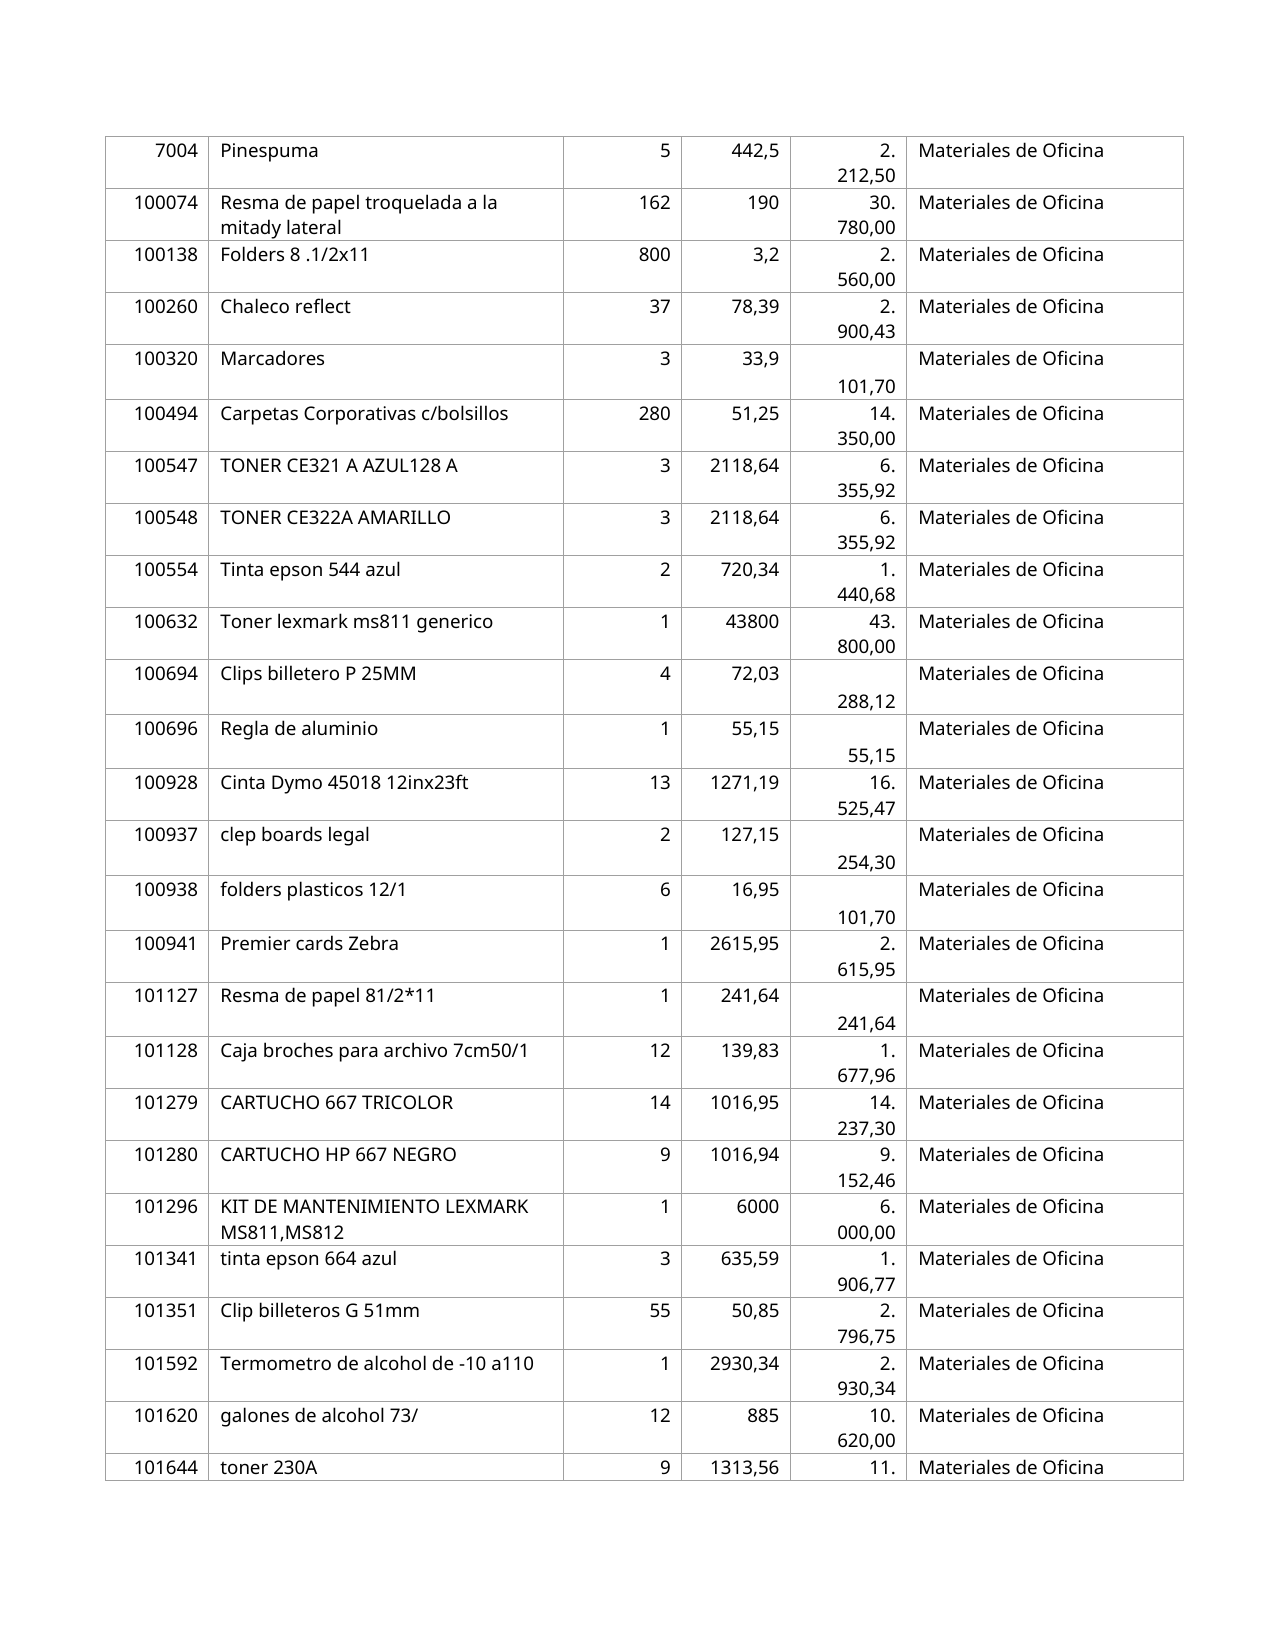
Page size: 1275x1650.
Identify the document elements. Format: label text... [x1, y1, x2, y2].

table_cell 1 [564, 715, 681, 768]
table_cell Materiales de Oficina [907, 556, 1183, 607]
table_cell Premier cards Zebra [209, 931, 563, 982]
table_cell 100554 [106, 556, 208, 607]
table_cell 1 [564, 931, 681, 982]
table_cell 2 [564, 821, 681, 875]
table_cell 100937 [106, 821, 208, 875]
table_cell 2.930,34 [791, 1350, 906, 1401]
table_cell Materiales de Oficina [907, 241, 1183, 292]
table_cell 442,5 [682, 137, 790, 188]
table_cell 1 [564, 608, 681, 659]
table_cell 51,25 [682, 400, 790, 451]
table_cell 100696 [106, 715, 208, 768]
table_cell Materiales de Oficina [907, 1089, 1183, 1140]
table_cell Materiales de Oficina [907, 345, 1183, 399]
table_cell 9 [564, 1141, 681, 1192]
table_cell 33,9 [682, 345, 790, 399]
table_cell 13 [564, 769, 681, 820]
table_cell Materiales de Oficina [907, 876, 1183, 929]
table_cell 50,85 [682, 1298, 790, 1349]
table_cell 3 [564, 452, 681, 503]
table_cell 16.525,47 [791, 769, 906, 820]
table_cell 101351 [106, 1298, 208, 1349]
table_cell 2.560,00 [791, 241, 906, 292]
table_cell toner 230A [209, 1454, 563, 1479]
table_cell CARTUCHO HP 667 NEGRO [209, 1141, 563, 1192]
table_cell 14.237,30 [791, 1089, 906, 1140]
table_cell 100260 [106, 293, 208, 344]
table_cell 280 [564, 400, 681, 451]
table_cell Resma de papel 81/2*11 [209, 983, 563, 1036]
table_cell 720,34 [682, 556, 790, 607]
table_cell Toner lexmark ms811 generico [209, 608, 563, 659]
table_cell Materiales de Oficina [907, 452, 1183, 503]
table_cell Clips billetero P 25MM [209, 660, 563, 714]
table_cell 101280 [106, 1141, 208, 1192]
table_cell 101644 [106, 1454, 208, 1479]
table_cell Materiales de Oficina [907, 769, 1183, 820]
table_cell 55 [564, 1298, 681, 1349]
table_cell Clip billeteros G 51mm [209, 1298, 563, 1349]
table_cell 100138 [106, 241, 208, 292]
table_cell Caja broches para archivo 7cm50/1 [209, 1037, 563, 1088]
table_cell 1.440,68 [791, 556, 906, 607]
table_cell KIT DE MANTENIMIENTO LEXMARK MS811,MS812 [209, 1194, 563, 1244]
table_cell 37 [564, 293, 681, 344]
table_cell 2.900,43 [791, 293, 906, 344]
table_cell Materiales de Oficina [907, 931, 1183, 982]
table_cell clep boards legal [209, 821, 563, 875]
table_cell 100547 [106, 452, 208, 503]
table_cell 139,83 [682, 1037, 790, 1088]
table_cell Termometro de alcohol de -10 a110 [209, 1350, 563, 1401]
table_cell 5 [564, 137, 681, 188]
table_cell 288,12 [791, 660, 906, 714]
table_cell 12 [564, 1037, 681, 1088]
table_cell 100548 [106, 504, 208, 555]
table_cell Materiales de Oficina [907, 1350, 1183, 1401]
table_cell 2118,64 [682, 504, 790, 555]
table_cell 101592 [106, 1350, 208, 1401]
table_cell 14 [564, 1089, 681, 1140]
table_cell 72,03 [682, 660, 790, 714]
table_cell 4 [564, 660, 681, 714]
table_cell galones de alcohol 73/ [209, 1402, 563, 1453]
table_cell Cinta Dymo 45018 12inx23ft [209, 769, 563, 820]
table_cell Materiales de Oficina [907, 821, 1183, 875]
table_cell 16,95 [682, 876, 790, 929]
table_cell 6 [564, 876, 681, 929]
table_cell Materiales de Oficina [907, 660, 1183, 714]
table_cell Materiales de Oficina [907, 1037, 1183, 1088]
table_cell 100320 [106, 345, 208, 399]
table_cell 241,64 [791, 983, 906, 1036]
table_cell 55,15 [791, 715, 906, 768]
table_cell Materiales de Oficina [907, 1141, 1183, 1192]
table_cell 3 [564, 345, 681, 399]
table_cell 55,15 [682, 715, 790, 768]
table_cell 1 [564, 983, 681, 1036]
table_cell Regla de aluminio [209, 715, 563, 768]
table_cell 1271,19 [682, 769, 790, 820]
table_cell Resma de papel troquelada a la mitady lateral [209, 189, 563, 240]
table_cell 7004 [106, 137, 208, 188]
table_cell Pinespuma [209, 137, 563, 188]
table_cell Materiales de Oficina [907, 400, 1183, 451]
table_cell 100941 [106, 931, 208, 982]
table_cell 1016,95 [682, 1089, 790, 1140]
table_cell 1.906,77 [791, 1246, 906, 1297]
table_cell 162 [564, 189, 681, 240]
table_cell folders plasticos 12/1 [209, 876, 563, 929]
table_cell Materiales de Oficina [907, 1246, 1183, 1297]
table_cell TONER CE322A AMARILLO [209, 504, 563, 555]
table_cell 101128 [106, 1037, 208, 1088]
table_cell 1016,94 [682, 1141, 790, 1192]
table_cell 101341 [106, 1246, 208, 1297]
table_cell 100632 [106, 608, 208, 659]
table_cell 11.822,04 [791, 1454, 906, 1479]
table_cell Materiales de Oficina [907, 983, 1183, 1036]
table_cell 30.780,00 [791, 189, 906, 240]
table_cell 9 [564, 1454, 681, 1479]
table_cell 885 [682, 1402, 790, 1453]
table_cell 101,70 [791, 345, 906, 399]
table_cell 14.350,00 [791, 400, 906, 451]
table_cell 101,70 [791, 876, 906, 929]
table_cell 2.615,95 [791, 931, 906, 982]
table_cell Materiales de Oficina [907, 1402, 1183, 1453]
table_cell 254,30 [791, 821, 906, 875]
table_cell 1.677,96 [791, 1037, 906, 1088]
table_cell 100694 [106, 660, 208, 714]
table_cell Materiales de Oficina [907, 189, 1183, 240]
table_cell tinta epson 664 azul [209, 1246, 563, 1297]
table_cell 100494 [106, 400, 208, 451]
table_cell 3,2 [682, 241, 790, 292]
table_cell 3 [564, 1246, 681, 1297]
table_cell 6000 [682, 1194, 790, 1244]
table_cell Materiales de Oficina [907, 715, 1183, 768]
table_cell 101296 [106, 1194, 208, 1244]
table_cell 2930,34 [682, 1350, 790, 1401]
table_cell 800 [564, 241, 681, 292]
table_cell 101279 [106, 1089, 208, 1140]
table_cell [907, 137, 1183, 188]
table_cell 100074 [106, 189, 208, 240]
table_cell Marcadores [209, 345, 563, 399]
table_cell 100938 [106, 876, 208, 929]
table_cell Materiales de Oficina [907, 608, 1183, 659]
table_cell 12 [564, 1402, 681, 1453]
table_cell 100928 [106, 769, 208, 820]
table_cell Tinta epson 544 azul [209, 556, 563, 607]
table_cell Materiales de Oficina [907, 1194, 1183, 1244]
table_cell 1 [564, 1194, 681, 1244]
table_cell 2118,64 [682, 452, 790, 503]
table_cell TONER CE321 A AZUL128 A [209, 452, 563, 503]
table_cell 78,39 [682, 293, 790, 344]
table_cell 10.620,00 [791, 1402, 906, 1453]
table_cell 2 [564, 556, 681, 607]
table_cell 43800 [682, 608, 790, 659]
table_cell Chaleco reflect [209, 293, 563, 344]
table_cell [907, 1454, 1183, 1479]
table_cell 190 [682, 189, 790, 240]
table_cell 9.152,46 [791, 1141, 906, 1192]
table_cell 3 [564, 504, 681, 555]
table_cell 6.355,92 [791, 504, 906, 555]
table_cell 6.000,00 [791, 1194, 906, 1244]
table_cell 101620 [106, 1402, 208, 1453]
table_cell 241,64 [682, 983, 790, 1036]
table_cell Materiales de Oficina [907, 1298, 1183, 1349]
table_cell 43.800,00 [791, 608, 906, 659]
table_cell 635,59 [682, 1246, 790, 1297]
table_cell 2615,95 [682, 931, 790, 982]
table_cell 2.796,75 [791, 1298, 906, 1349]
table_cell Folders 8 .1/2x11 [209, 241, 563, 292]
table_cell 1313,56 [682, 1454, 790, 1479]
table_cell 2.212,50 [791, 137, 906, 188]
table_cell CARTUCHO 667 TRICOLOR [209, 1089, 563, 1140]
table_cell 6.355,92 [791, 452, 906, 503]
table_cell 127,15 [682, 821, 790, 875]
table_cell Carpetas Corporativas c/bolsillos [209, 400, 563, 451]
table_cell Materiales de Oficina [907, 293, 1183, 344]
table_cell 101127 [106, 983, 208, 1036]
table_cell 1 [564, 1350, 681, 1401]
table_cell Materiales de Oficina [907, 504, 1183, 555]
